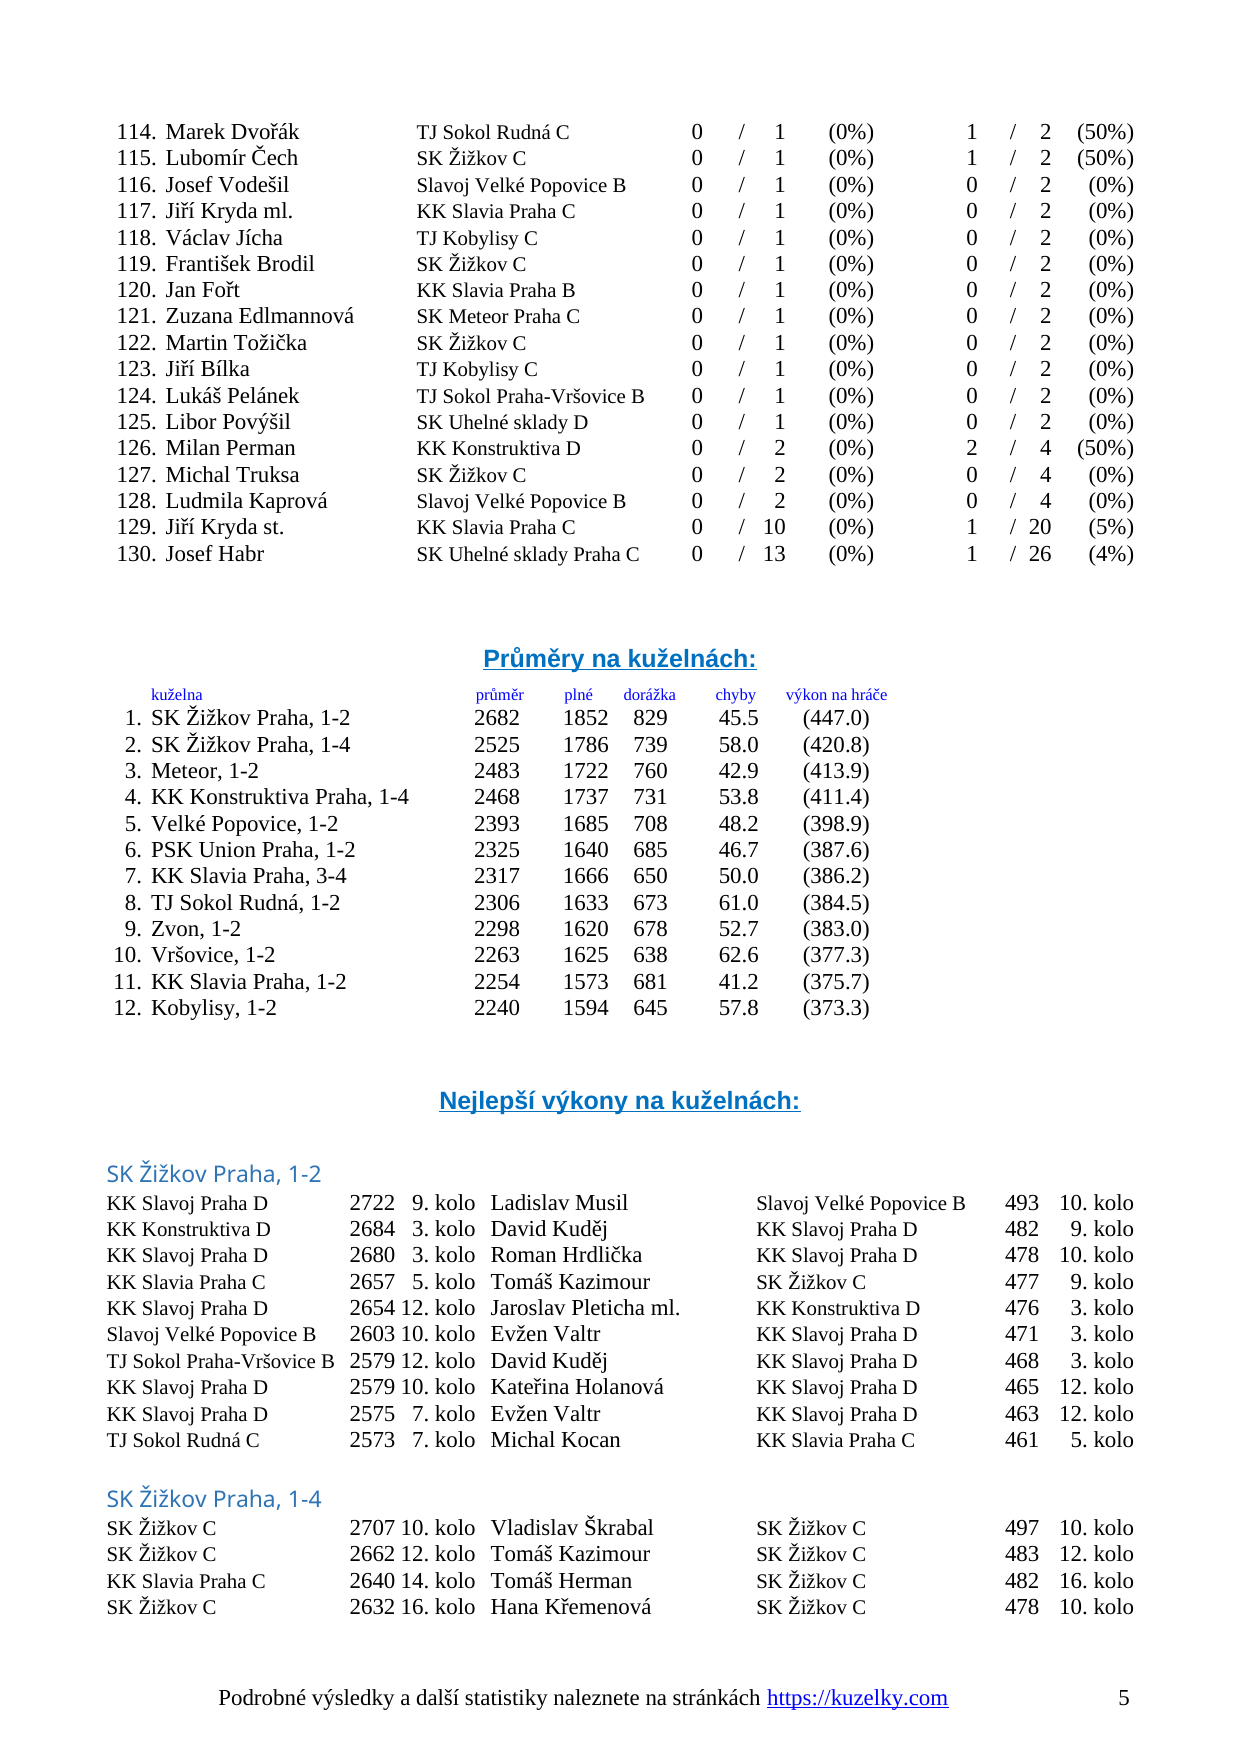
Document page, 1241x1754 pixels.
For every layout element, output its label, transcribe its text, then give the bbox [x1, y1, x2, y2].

text SK Žižkov C 2707 10. kolo Vladislav Škrabal SK Žižkov C 497 10. kolo [106, 1514, 1134, 1540]
subtitle SK Žižkov Praha, 1-4 [106, 1483, 1134, 1514]
text 120. Jan Fořt KK Slavia Praha B 0 / 1 (0%) 0 / 2 (0%) [106, 276, 1134, 303]
text 127. Michal Truksa SK Žižkov C 0 / 2 (0%) 0 / 4 (0%) [106, 461, 1134, 487]
text 126. Milan Perman KK Konstruktiva D 0 / 2 (0%) 2 / 4 (50%) [106, 434, 1134, 461]
text KK Slavoj Praha D 2680 3. kolo Roman Hrdlička KK Slavoj Praha D 478 10. kolo [106, 1241, 1134, 1268]
subtitle SK Žižkov Praha, 1-2 [106, 1157, 1134, 1189]
text 10. Vršovice, 1-2 2263 1625 638 62.6 (377.3) [106, 941, 1134, 968]
text SK Žižkov C 2662 12. kolo Tomáš Kazimour SK Žižkov C 483 12. kolo [106, 1540, 1134, 1567]
text 6. PSK Union Praha, 1-2 2325 1640 685 46.7 (387.6) [106, 836, 1134, 862]
text KK Slavia Praha C 2657 5. kolo Tomáš Kazimour SK Žižkov C 477 9. kolo [106, 1268, 1134, 1294]
text TJ Sokol Rudná C 2573 7. kolo Michal Kocan KK Slavia Praha C 461 5. kolo [106, 1426, 1134, 1452]
text 1. SK Žižkov Praha, 1-2 2682 1852 829 45.5 (447.0) [106, 704, 1134, 731]
text KK Slavoj Praha D 2579 10. kolo Kateřina Holanová KK Slavoj Praha D 465 12. kolo [106, 1373, 1134, 1399]
text 129. Jiří Kryda st. KK Slavia Praha C 0 / 10 (0%) 1 / 20 (5%) [106, 513, 1134, 540]
text 12. Kobylisy, 1-2 2240 1594 645 57.8 (373.3) [106, 994, 1134, 1021]
text 11. KK Slavia Praha, 1-2 2254 1573 681 41.2 (375.7) [106, 968, 1134, 994]
text 119. František Brodil SK Žižkov C 0 / 1 (0%) 0 / 2 (0%) [106, 250, 1134, 276]
text 117. Jiří Kryda ml. KK Slavia Praha C 0 / 1 (0%) 0 / 2 (0%) [106, 197, 1134, 223]
text SK Žižkov C 2632 16. kolo Hana Křemenová SK Žižkov C 478 10. kolo [106, 1593, 1134, 1619]
text 115. Lubomír Čech SK Žižkov C 0 / 1 (0%) 1 / 2 (50%) [106, 144, 1134, 171]
text 128. Ludmila Kaprová Slavoj Velké Popovice B 0 / 2 (0%) 0 / 4 (0%) [106, 487, 1134, 513]
text 124. Lukáš Pelánek TJ Sokol Praha-Vršovice B 0 / 1 (0%) 0 / 2 (0%) [106, 382, 1134, 408]
text 116. Josef Vodešil Slavoj Velké Popovice B 0 / 1 (0%) 0 / 2 (0%) [106, 171, 1134, 197]
text 123. Jiří Bílka TJ Kobylisy C 0 / 1 (0%) 0 / 2 (0%) [106, 355, 1134, 382]
text KK Konstruktiva D 2684 3. kolo David Kuděj KK Slavoj Praha D 482 9. kolo [106, 1215, 1134, 1241]
text 118. Václav Jícha TJ Kobylisy C 0 / 1 (0%) 0 / 2 (0%) [106, 223, 1134, 250]
text 4. KK Konstruktiva Praha, 1-4 2468 1737 731 53.8 (411.4) [106, 783, 1134, 810]
text KK Slavoj Praha D 2654 12. kolo Jaroslav Pleticha ml. KK Konstruktiva D 476 3. kolo [106, 1294, 1134, 1321]
text 130. Josef Habr SK Uhelné sklady Praha C 0 / 13 (0%) 1 / 26 (4%) [106, 540, 1134, 566]
text 5. Velké Popovice, 1-2 2393 1685 708 48.2 (398.9) [106, 810, 1134, 836]
text 7. KK Slavia Praha, 3-4 2317 1666 650 50.0 (386.2) [106, 862, 1134, 889]
text 125. Libor Povýšil SK Uhelné sklady D 0 / 1 (0%) 0 / 2 (0%) [106, 408, 1134, 434]
text 2. SK Žižkov Praha, 1-4 2525 1786 739 58.0 (420.8) [106, 731, 1134, 757]
text 121. Zuzana Edlmannová SK Meteor Praha C 0 / 1 (0%) 0 / 2 (0%) [106, 303, 1134, 329]
text Slavoj Velké Popovice B 2603 10. kolo Evžen Valtr KK Slavoj Praha D 471 3. kolo [106, 1321, 1134, 1347]
text kuželna průměr plné dorážka chyby výkon na hráče [106, 685, 1134, 704]
text 122. Martin Tožička SK Žižkov C 0 / 1 (0%) 0 / 2 (0%) [106, 329, 1134, 355]
text 114. Marek Dvořák TJ Sokol Rudná C 0 / 1 (0%) 1 / 2 (50%) [106, 118, 1134, 144]
text KK Slavia Praha C 2640 14. kolo Tomáš Herman SK Žižkov C 482 16. kolo [106, 1567, 1134, 1593]
text 3. Meteor, 1-2 2483 1722 760 42.9 (413.9) [106, 757, 1134, 783]
text 9. Zvon, 1-2 2298 1620 678 52.7 (383.0) [106, 915, 1134, 941]
text 8. TJ Sokol Rudná, 1-2 2306 1633 673 61.0 (384.5) [106, 889, 1134, 915]
text Nejlepší výkony na kuželnách: [94, 1086, 1145, 1114]
text TJ Sokol Praha-Vršovice B 2579 12. kolo David Kuděj KK Slavoj Praha D 468 3. kolo [106, 1347, 1134, 1373]
text KK Slavoj Praha D 2722 9. kolo Ladislav Musil Slavoj Velké Popovice B 493 10. kolo [106, 1189, 1134, 1215]
text Průměry na kuželnách: [94, 644, 1145, 673]
text KK Slavoj Praha D 2575 7. kolo Evžen Valtr KK Slavoj Praha D 463 12. kolo [106, 1399, 1134, 1426]
